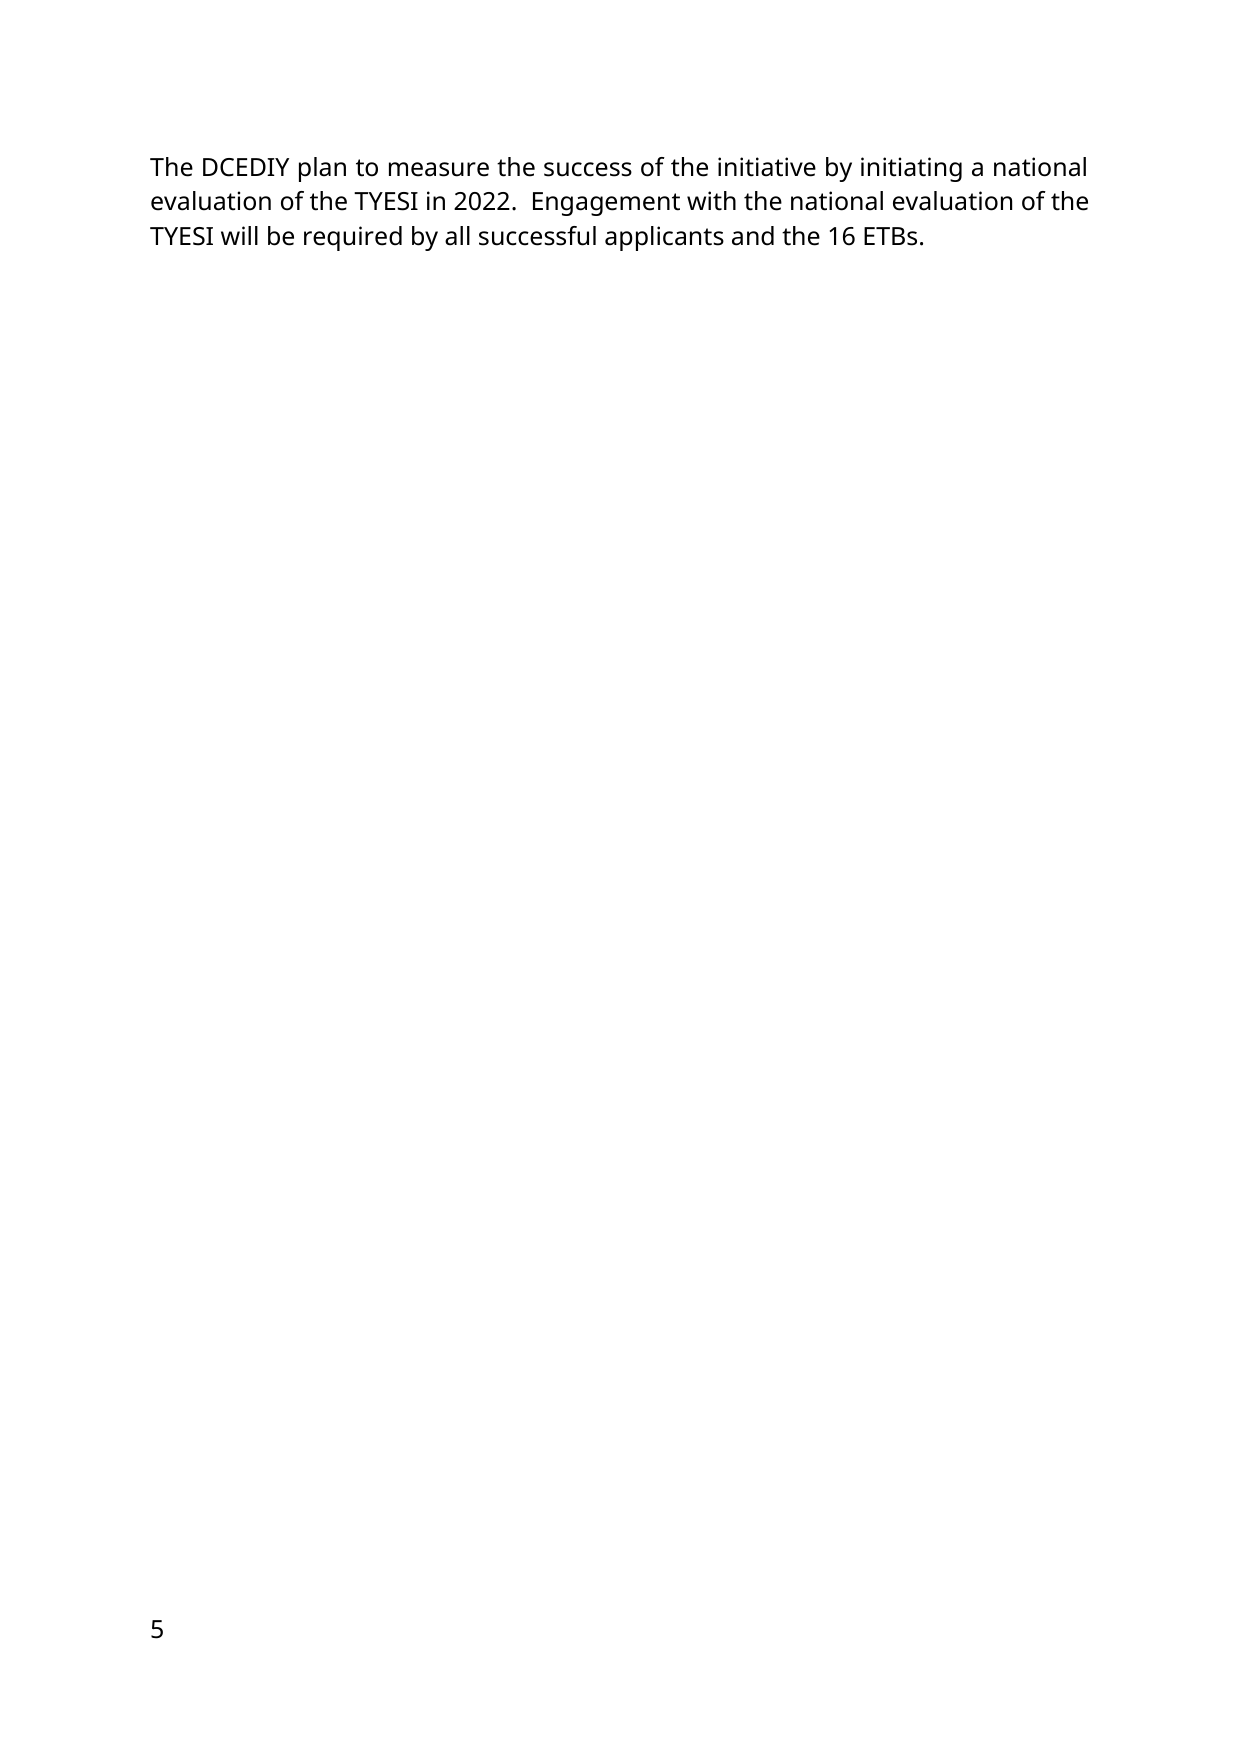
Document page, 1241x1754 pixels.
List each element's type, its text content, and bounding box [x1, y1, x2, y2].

text The DCEDIY plan to measure the success of the initiative by initiating a national evaluation of the TYESI in 2022. Engagement with the national evaluation of the TYESI will be required by all successful applicants and the 16 ETBs. [150, 150, 1090, 252]
